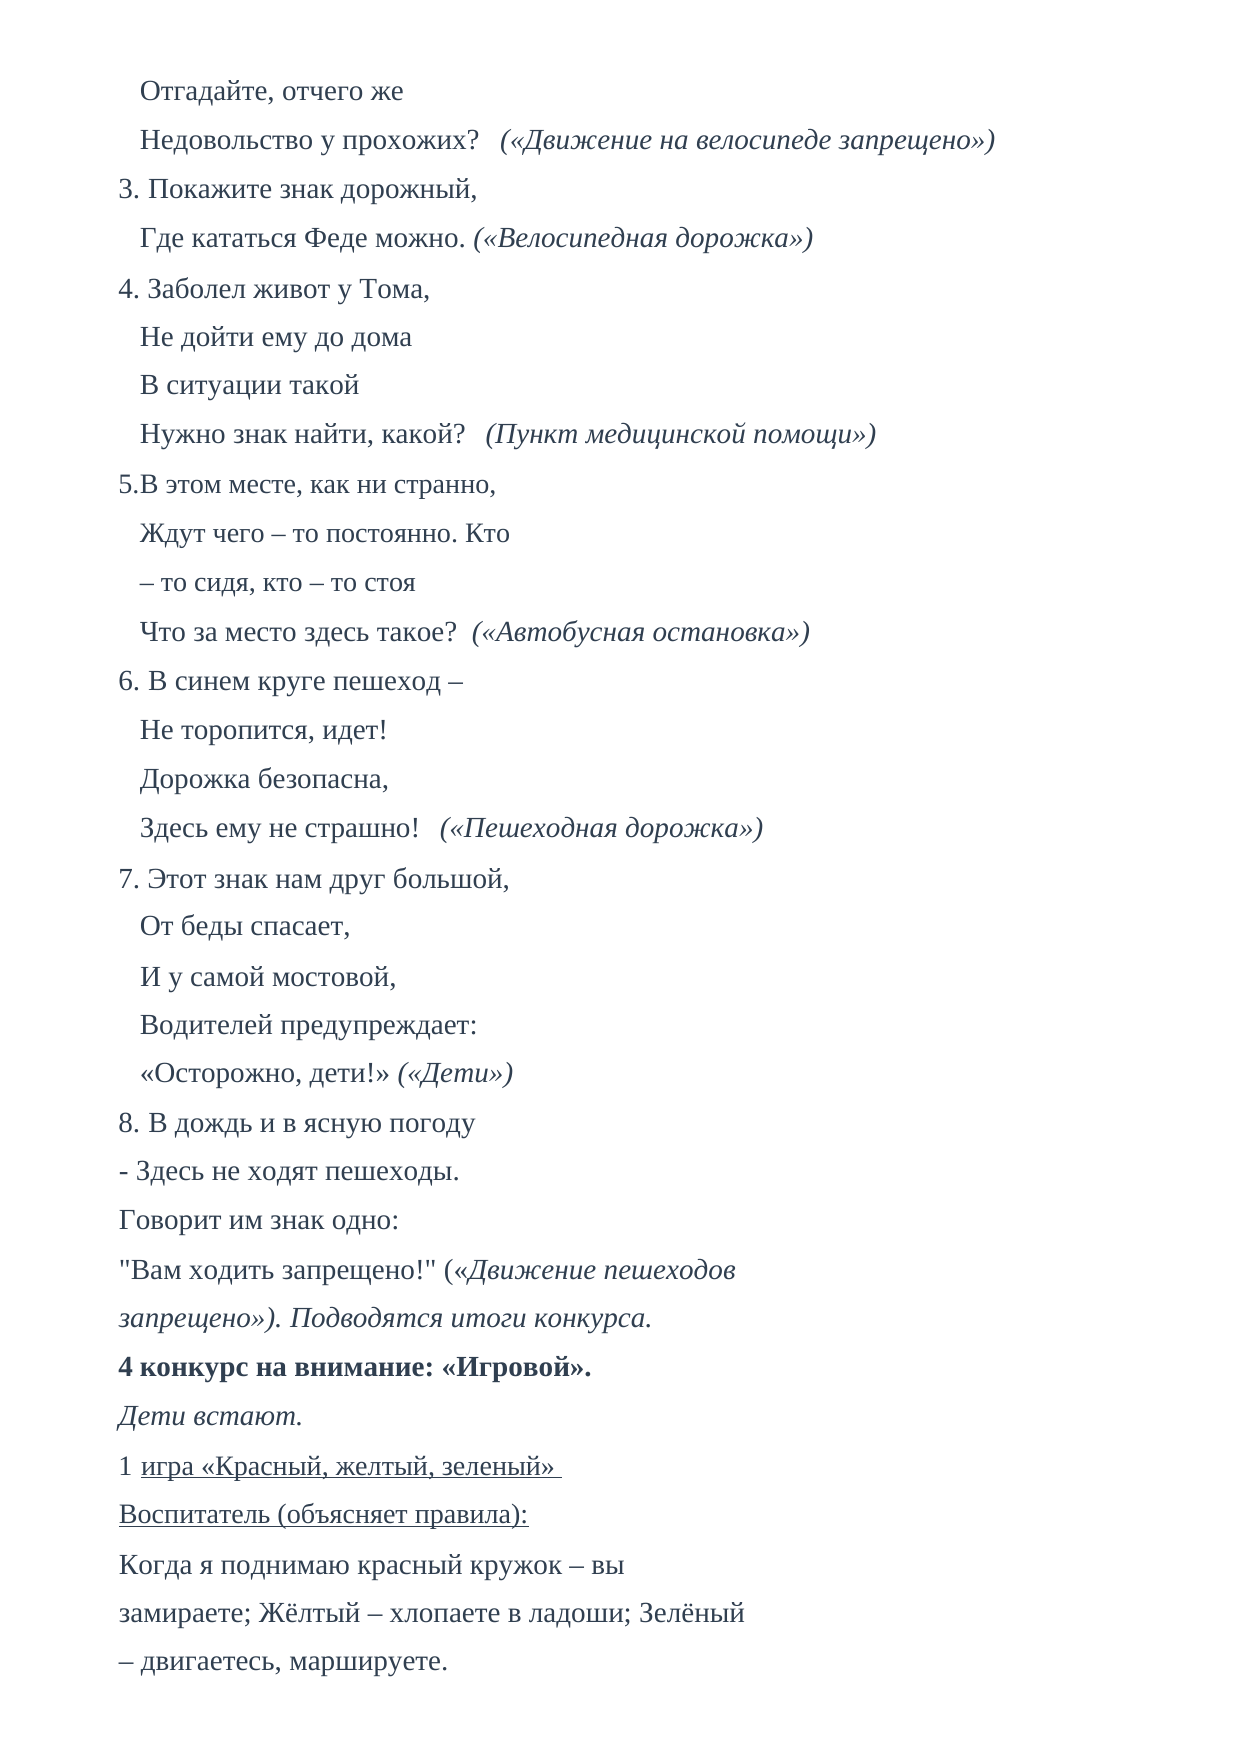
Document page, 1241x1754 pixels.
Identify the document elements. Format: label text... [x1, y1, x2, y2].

text Отгадайте, отчего же [139, 73, 1090, 106]
list Этот знак нам друг большой, От беды спасает, [118, 861, 510, 942]
text Когда я поднимаю красный кружок – вы замираете; Жёлтый – хлопаете в ладоши; Зелёный – двигаетесь, маршируете. [119, 1547, 764, 1677]
text Дети встают. [119, 1398, 1090, 1432]
text Здесь ему не страшно! («Пешеходная дорожка») [139, 810, 1090, 844]
text Нужно знак найти, какой? (Пункт медицинской помощи») [139, 417, 1090, 450]
list игра «Красный, желтый, зеленый» Воспитатель (объясняет правила): [118, 1449, 569, 1530]
list В синем круге пешеход – [118, 663, 1090, 696]
text Где кататься Феде можно. («Велосипедная дорожка») [139, 220, 1090, 254]
text Что за место здесь такое? («Автобусная остановка») [139, 614, 1090, 647]
list конкурс на внимание: «Игровой». [118, 1349, 1090, 1383]
list В этом месте, как ни странно, Ждут чего – то постоянно. Кто – то сидя, кто – то стоя [118, 467, 517, 597]
list Покажите знак дорожный, [118, 171, 1090, 205]
list Заболел живот у Тома, Не дойти ему до дома В ситуации такой [118, 271, 431, 401]
text Не торопится, идет! [139, 712, 1090, 746]
text "Вам ходить запрещено!" («Движение пешеходов запрещено»). Подводятся итоги конкурса. [119, 1252, 906, 1334]
text Недовольство у прохожих? («Движение на велосипеде запрещено») [139, 122, 1090, 156]
list у самой мостовой, Водителей предупреждает: «Осторожно, дети!» («Дети») [139, 959, 529, 1089]
list В дождь и в ясную погоду - Здесь не ходят пешеходы. Говорит им знак одно: [118, 1105, 492, 1235]
text Дорожка безопасна, [139, 761, 1090, 795]
